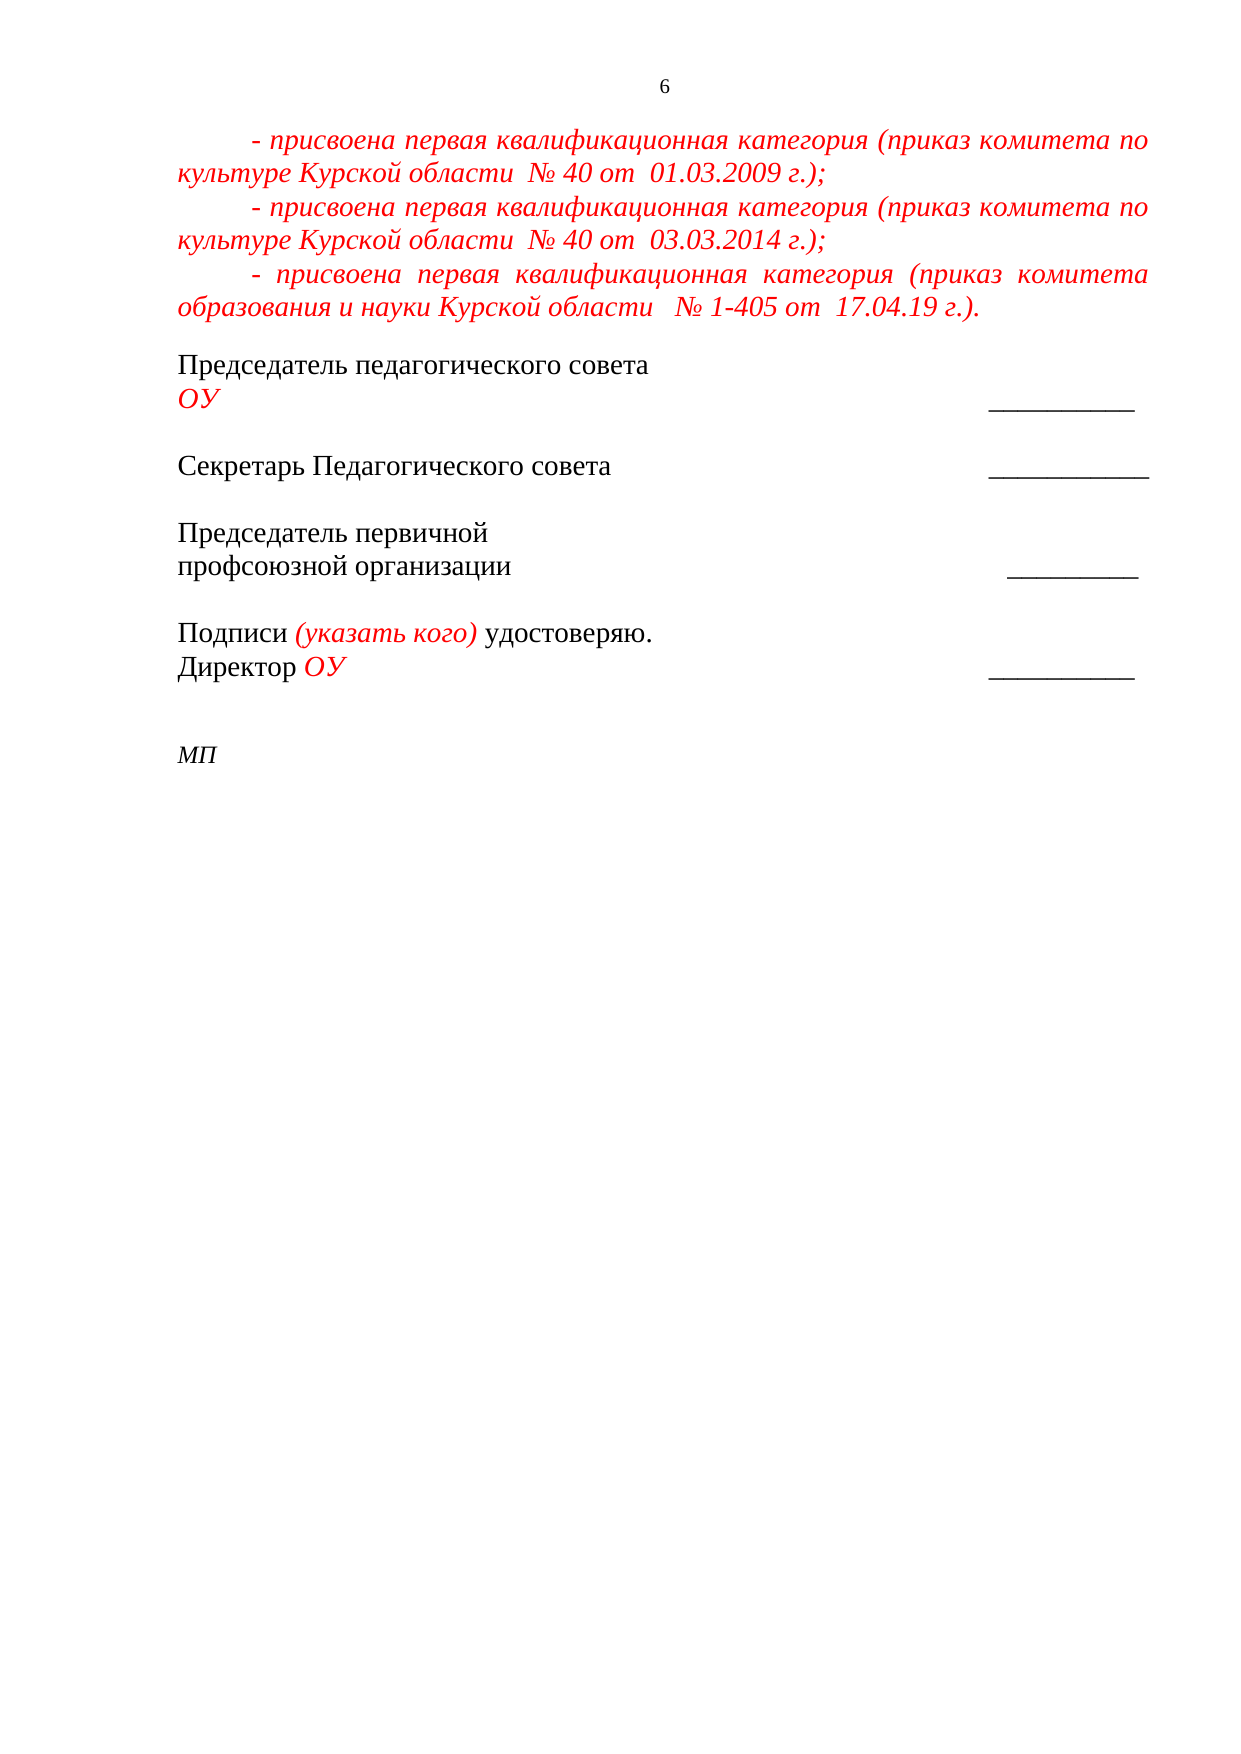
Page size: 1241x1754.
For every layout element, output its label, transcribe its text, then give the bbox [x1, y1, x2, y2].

text Подписи (указать кого) удостоверяю. [177, 616, 1152, 649]
text Председатель педагогического совета [177, 347, 1152, 381]
text Секретарь Педагогического совета ___________ [177, 448, 1152, 481]
text Председатель первичной [177, 515, 1152, 548]
text - присвоена первая квалификационная категория (приказ комитета по культуре Курской области № 40 от 01.03.2009 г.); [177, 122, 1152, 189]
text Директор ОУ __________ [177, 649, 1152, 683]
text профсоюзной организации _________ [177, 548, 1152, 582]
text - присвоена первая квалификационная категория (приказ комитета по культуре Курской области № 40 от 03.03.2014 г.); [177, 189, 1152, 256]
text МП [177, 740, 1152, 769]
text - присвоена первая квалификационная категория (приказ комитета образования и науки Курской области № 1-405 от 17.04.19 г.). [177, 256, 1152, 323]
text ОУ __________ [177, 381, 1152, 414]
